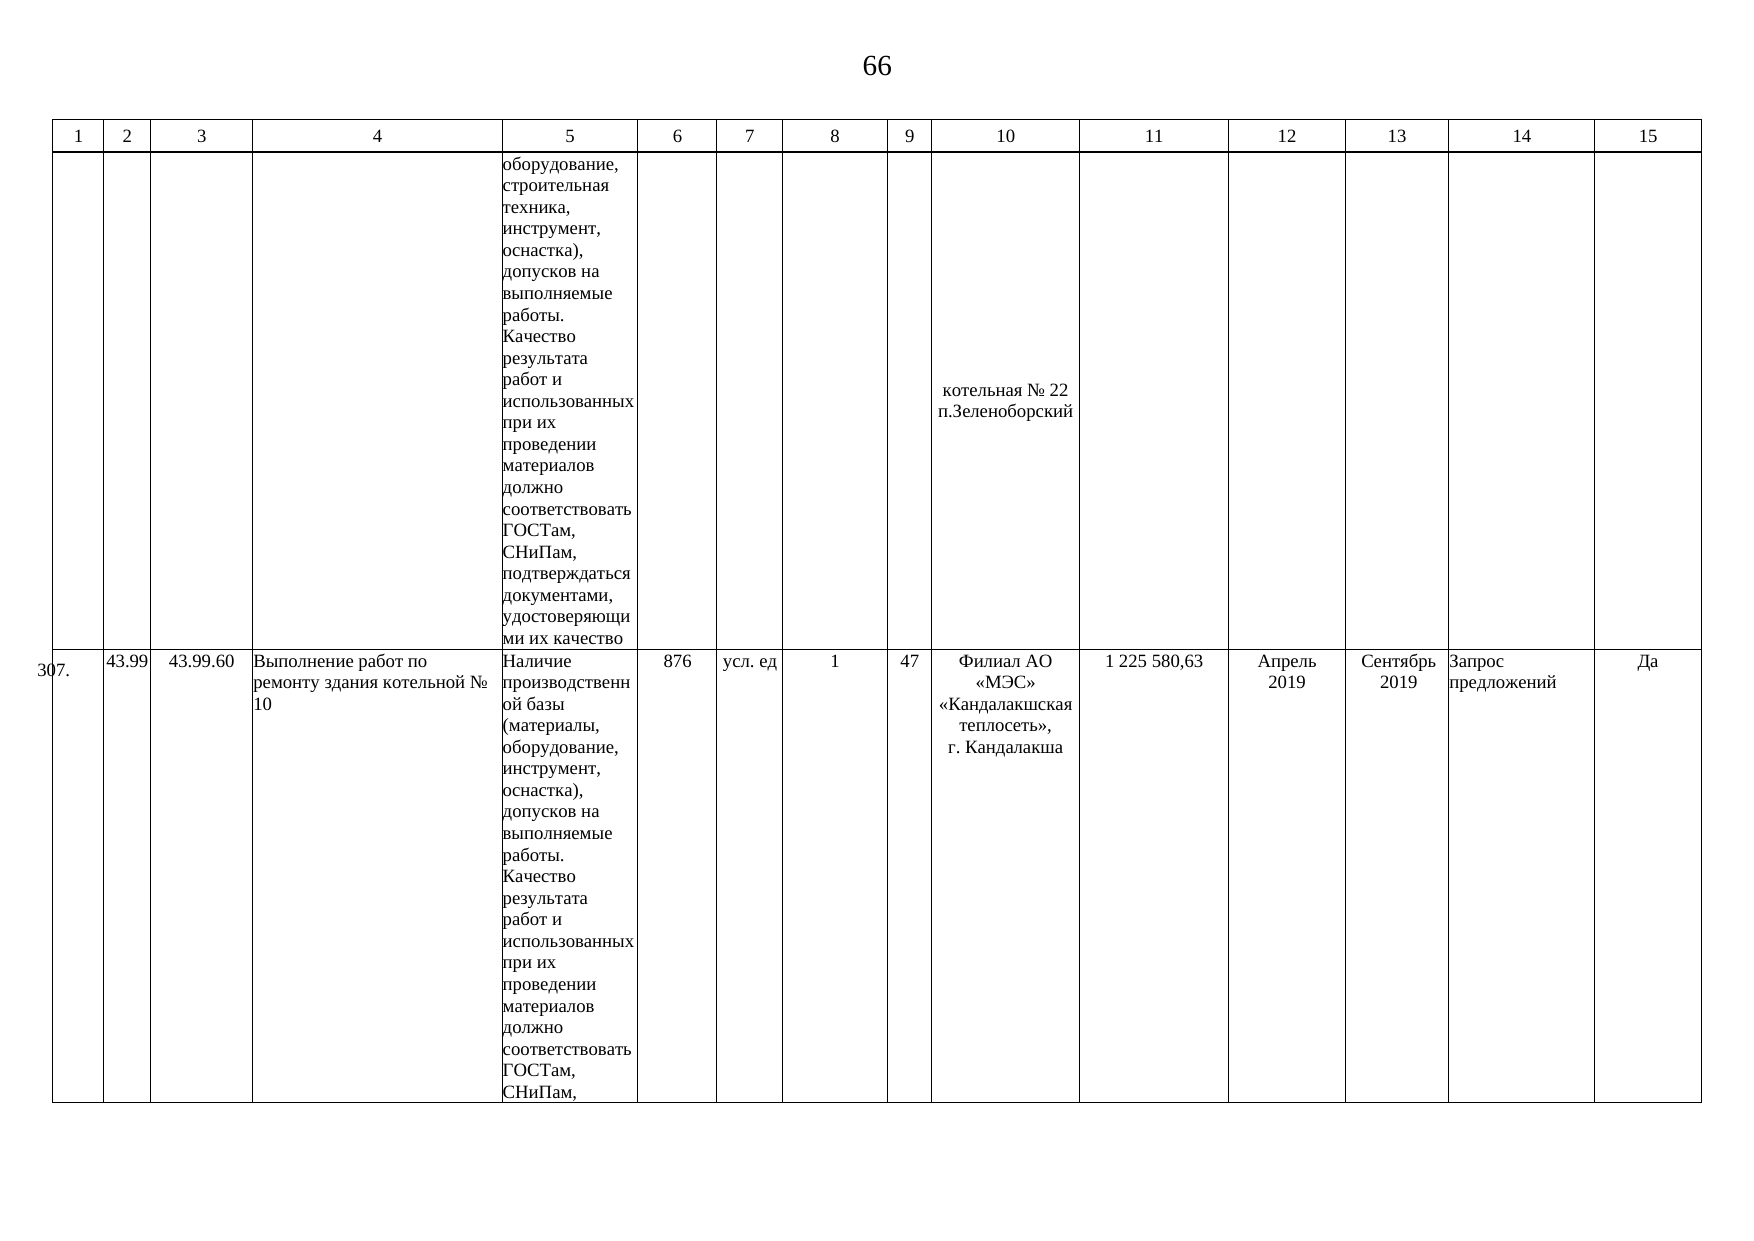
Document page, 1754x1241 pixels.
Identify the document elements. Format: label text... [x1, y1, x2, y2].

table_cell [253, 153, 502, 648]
table_header 1 [53, 120, 103, 151]
table_header 4 [253, 120, 502, 151]
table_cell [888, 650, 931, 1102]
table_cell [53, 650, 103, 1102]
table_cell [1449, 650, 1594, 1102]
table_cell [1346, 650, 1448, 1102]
table_header 7 [717, 120, 782, 151]
table_header 15 [1595, 120, 1701, 151]
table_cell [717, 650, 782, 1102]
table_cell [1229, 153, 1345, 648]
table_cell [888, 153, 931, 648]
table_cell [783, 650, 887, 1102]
table_header 14 [1449, 120, 1594, 151]
table_header 9 [888, 120, 931, 151]
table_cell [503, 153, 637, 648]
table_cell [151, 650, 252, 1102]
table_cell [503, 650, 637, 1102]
table_header 8 [783, 120, 887, 151]
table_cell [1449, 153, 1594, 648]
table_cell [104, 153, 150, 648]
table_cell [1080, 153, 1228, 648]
table_header 10 [932, 120, 1079, 151]
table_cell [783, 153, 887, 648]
table_header 2 [104, 120, 150, 151]
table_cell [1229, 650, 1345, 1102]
table_header 6 [638, 120, 716, 151]
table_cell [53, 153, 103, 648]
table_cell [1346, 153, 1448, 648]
table_header 5 [503, 120, 637, 151]
table_header 13 [1346, 120, 1448, 151]
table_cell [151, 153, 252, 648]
table_header 11 [1080, 120, 1228, 151]
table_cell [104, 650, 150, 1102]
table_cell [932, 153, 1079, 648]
table_header 12 [1229, 120, 1345, 151]
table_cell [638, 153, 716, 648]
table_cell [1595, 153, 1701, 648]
table_header 3 [151, 120, 252, 151]
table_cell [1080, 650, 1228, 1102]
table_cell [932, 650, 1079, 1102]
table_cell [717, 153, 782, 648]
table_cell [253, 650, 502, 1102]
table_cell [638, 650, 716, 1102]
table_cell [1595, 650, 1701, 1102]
